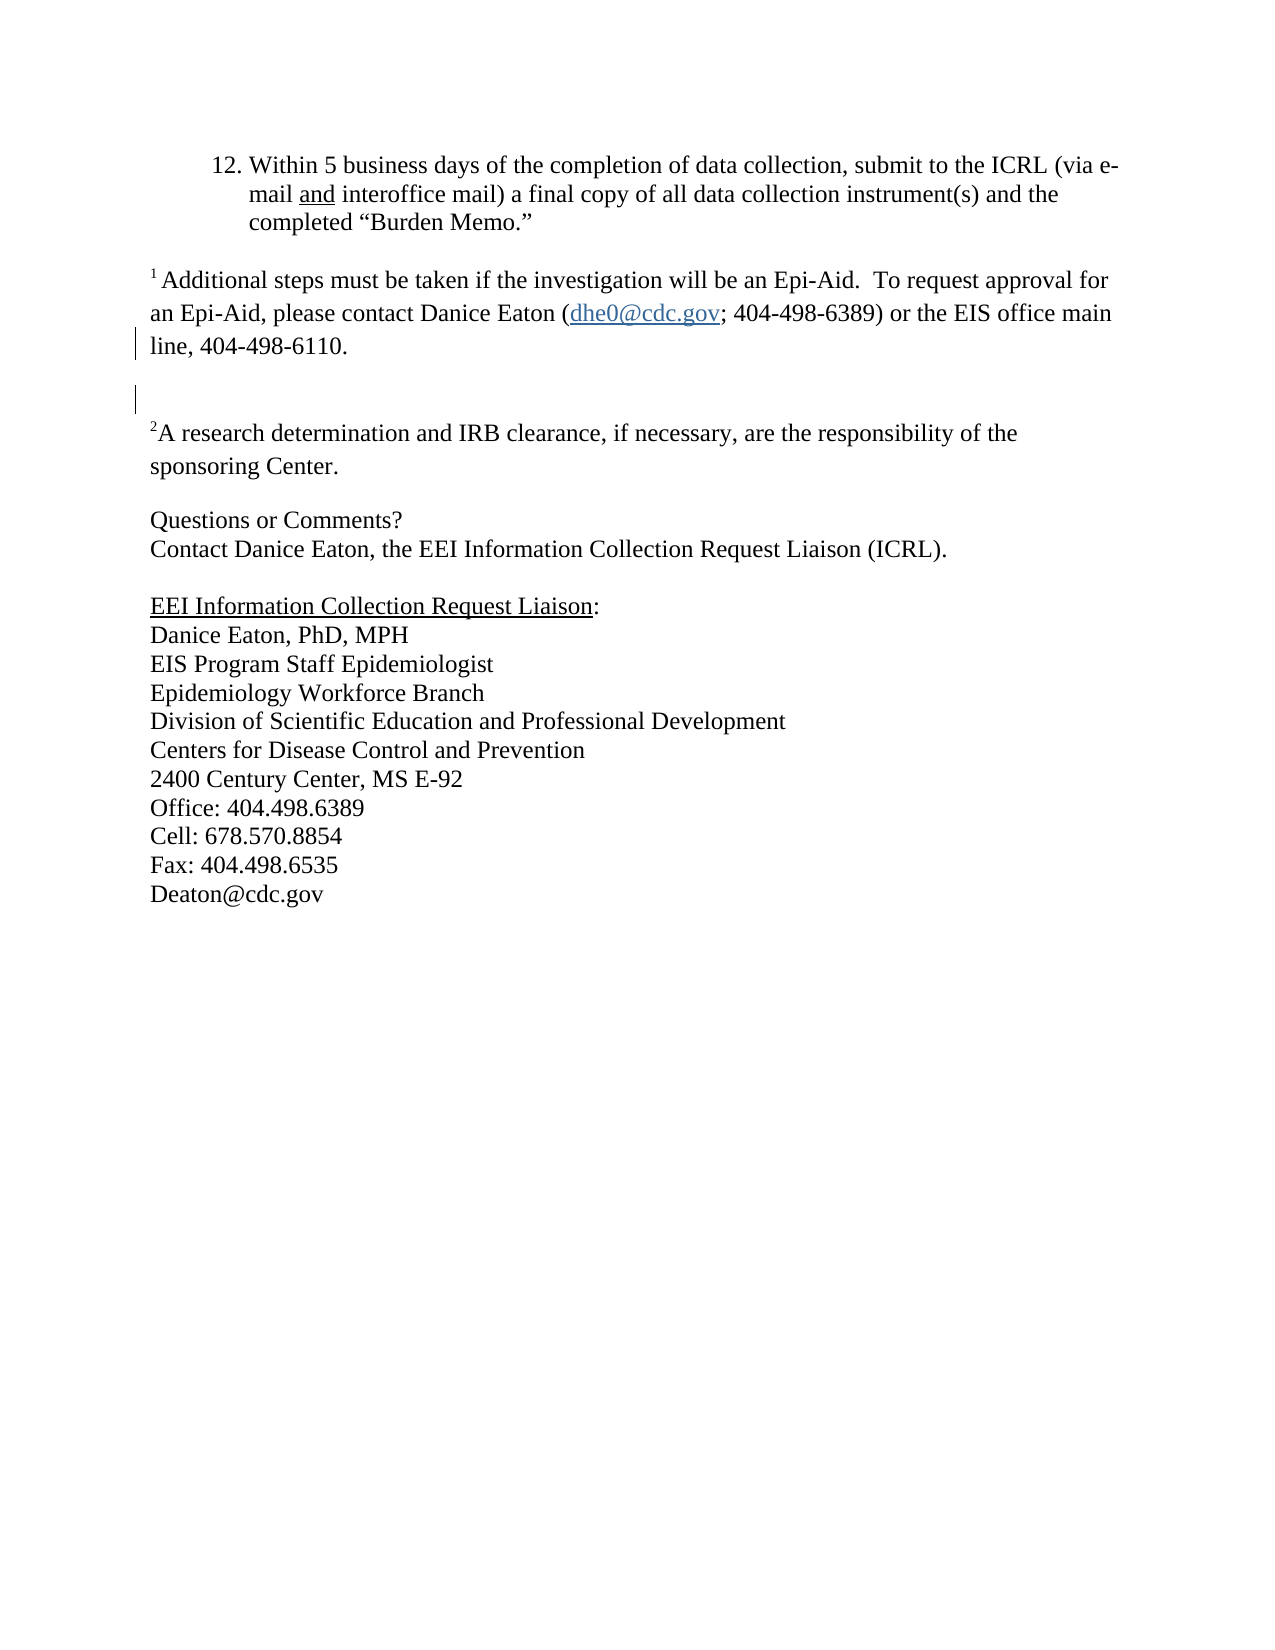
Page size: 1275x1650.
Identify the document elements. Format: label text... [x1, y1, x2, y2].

text Division of Scientific Education and Professional Development [150, 706, 1125, 735]
text 1 Additional steps must be taken if the investigation will be an Epi-Aid. To request approval for an Epi-Aid, please contact Danice Eaton (dhe0@cdc.gov; 404-498-6389) or the EIS office main line, 404-498-6110. [150, 265, 1125, 360]
text 2A research determination and IRB clearance, if necessary, are the responsibility of the sponsoring Center. [150, 385, 1125, 480]
text Epidemiology Workforce Branch [150, 678, 1125, 706]
text Deaton@cdc.gov [150, 879, 1125, 908]
text Centers for Disease Control and Prevention [150, 735, 1125, 764]
text EEI Information Collection Request Liaison: [150, 591, 1125, 620]
list Within 5 business days of the completion of data collection, submit to the ICRL (via e-mail and interoffice mail) a final copy of all data collection instrument(s) and the completed “Burden Memo.” [211, 150, 1125, 236]
text Danice Eaton, PhD, MPH [150, 620, 1125, 649]
text Contact Danice Eaton, the EEI Information Collection Request Liaison (ICRL). [150, 534, 1125, 563]
text EIS Program Staff Epidemiologist [150, 649, 1125, 678]
text Questions or Comments? [150, 505, 1125, 534]
text Office: 404.498.6389 Cell: 678.570.8854 Fax: 404.498.6535 [150, 793, 1125, 879]
text 2400 Century Center, MS E-92 [150, 764, 1125, 793]
